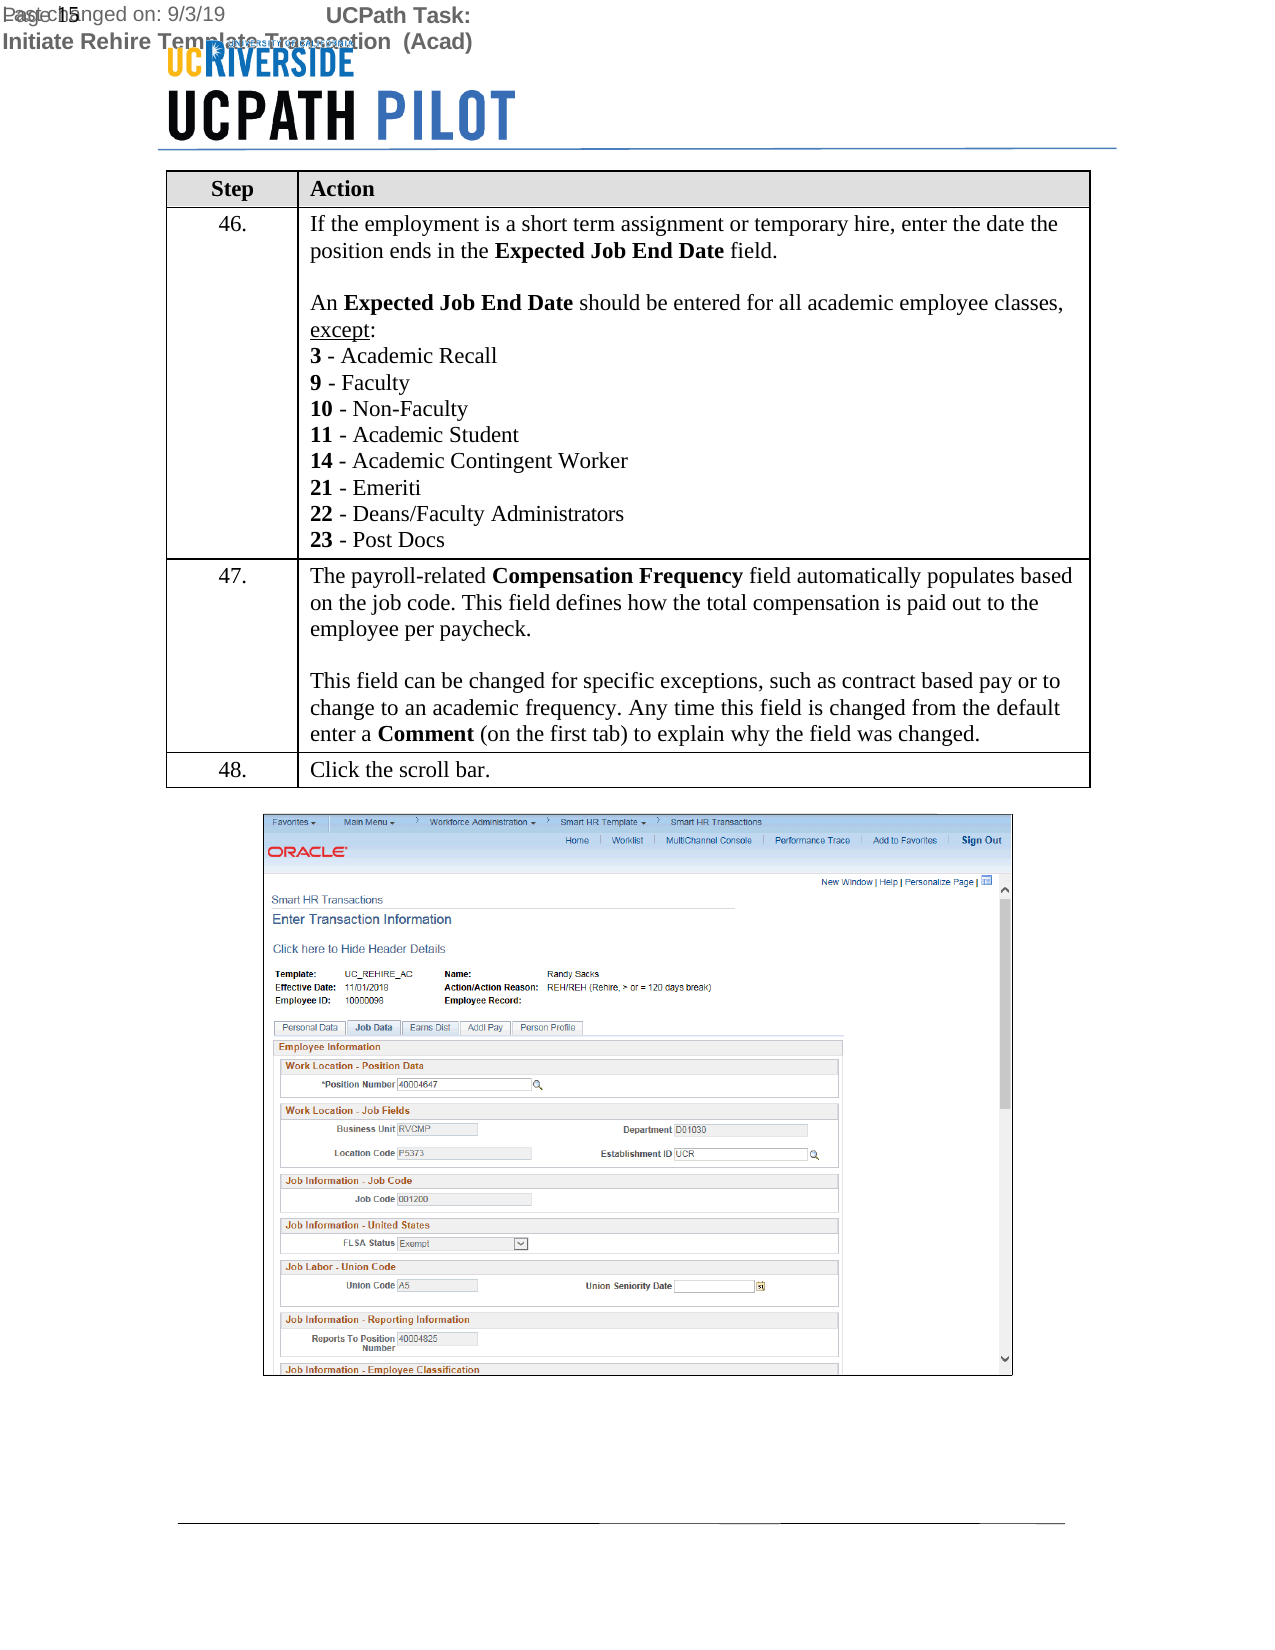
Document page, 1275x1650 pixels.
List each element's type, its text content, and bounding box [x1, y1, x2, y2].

table_cell 48. [167, 753, 297, 787]
picture [158, 30, 523, 148]
table_cell If the employment is a short term assignment or temporary hire, enter the date the position ends in the Expected Job End Date field. An Expected Job End Date should be entered for all academic employee classes, except: 3 - Academic Recall - Faculty - Non-Faculty - Academic Student 14 - Academic Contingent Worker - Emeriti - Deans/Faculty Administrators - Post Docs [299, 208, 1089, 558]
picture [264, 815, 1011, 1375]
table_header Action [299, 172, 1089, 206]
table_cell 47. [167, 560, 297, 752]
table_cell The payroll-related Compensation Frequency field automatically populates based on the job code. This field defines how the total compensation is paid out to the employee per paycheck. This field can be changed for specific exceptions, such as contract based pay or to change to an academic frequency. Any time this field is changed from the default enter a Comment (on the first tab) to explain why the field was changed. [299, 560, 1089, 752]
table_cell Click the scroll bar. [299, 753, 1089, 787]
table_header Step [167, 172, 297, 206]
table_cell 46. [167, 208, 297, 558]
